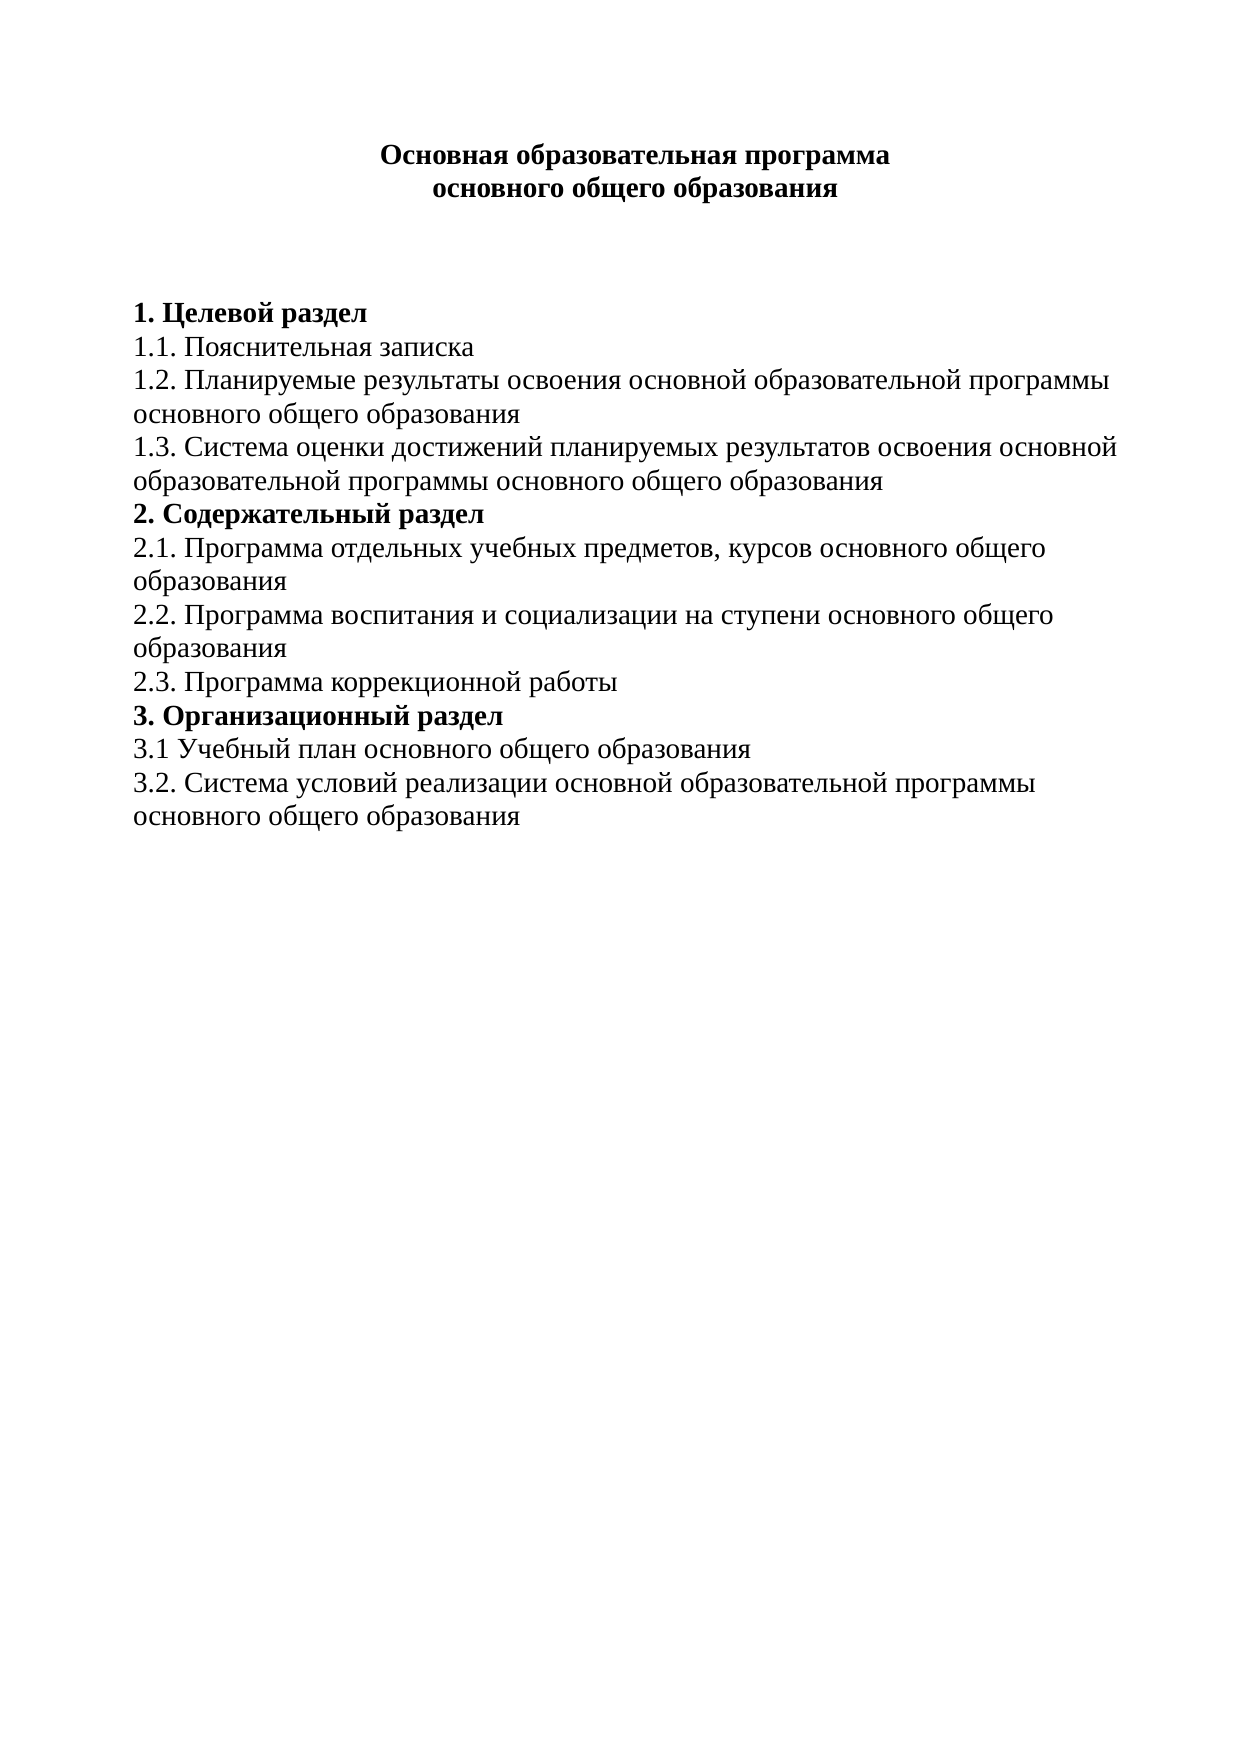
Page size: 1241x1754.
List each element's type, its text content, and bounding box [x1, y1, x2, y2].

text 3.1 Учебный план основного общего образования [133, 731, 1137, 765]
text 2.1. Программа отдельных учебных предметов, курсов основного общего образования [133, 530, 1137, 597]
text 3. Организационный раздел [133, 698, 1137, 731]
text основного общего образования [133, 171, 1137, 204]
text 2.2. Программа воспитания и социализации на ступени основного общего образования [133, 597, 1137, 664]
text 2.3. Программа коррекционной работы [133, 664, 1137, 698]
text Основная образовательная программа [133, 137, 1137, 171]
text 1.1. Пояснительная записка [133, 329, 1137, 362]
text 1. Целевой раздел [133, 295, 1137, 329]
text 2. Содержательный раздел [133, 496, 1137, 530]
text 1.2. Планируемые результаты освоения основной образовательной программы основного общего образования [133, 362, 1137, 429]
text 3.2. Система условий реализации основной образовательной программы основного общего образования [133, 765, 1137, 832]
text 1.3. Система оценки достижений планируемых результатов освоения основной образовательной программы основного общего образования [133, 429, 1137, 496]
